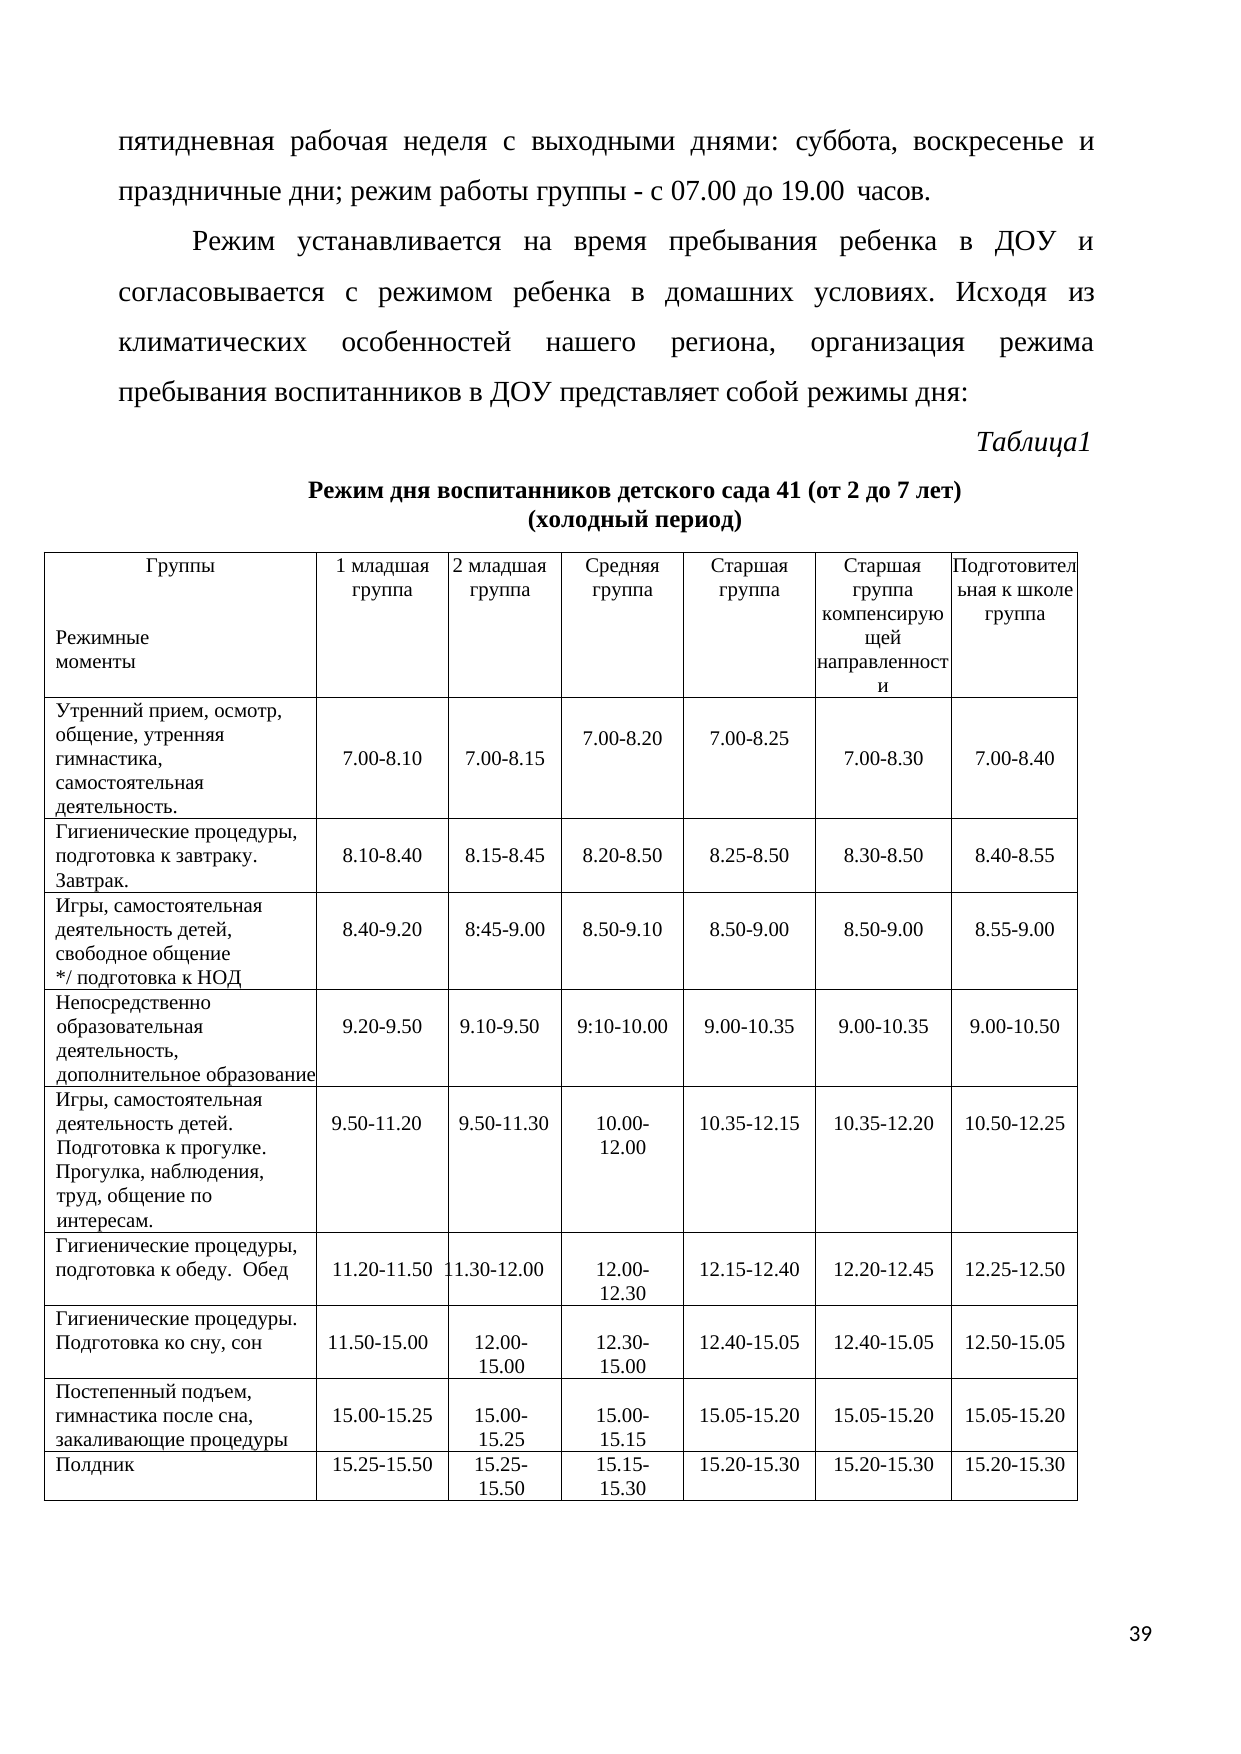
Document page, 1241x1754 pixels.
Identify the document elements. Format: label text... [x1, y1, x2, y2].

table_header Подготовительная к школе группа [952, 553, 1077, 697]
table_cell 15.20-15.30 [816, 1452, 951, 1500]
table_header Средняя группа [562, 553, 683, 697]
table_cell 12.50-15.05 [952, 1306, 1077, 1378]
table_cell 9.10-9.50 [449, 990, 561, 1086]
table_cell 8.55-9.00 [952, 893, 1077, 989]
table_cell 7.00-8.10 [317, 698, 448, 818]
table_cell 11.30-12.00 [449, 1233, 561, 1305]
table_cell 7.00-8.30 [816, 698, 951, 818]
table_cell 15.00-15.25 [449, 1379, 561, 1451]
table_cell 9.00-10.35 [816, 990, 951, 1086]
table_header Старшая группа компенсирующей направленности [816, 553, 951, 697]
table_cell Непосредственно образовательная деятельность, дополнительное образование [45, 990, 316, 1086]
table_cell 12.00-15.00 [449, 1306, 561, 1378]
table_cell 8.50-9.00 [816, 893, 951, 989]
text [118, 123, 1095, 207]
table_cell 8.25-8.50 [684, 819, 815, 892]
table_cell 7.00-8.25 [684, 698, 815, 818]
table_cell 12.00-12.30 [562, 1233, 683, 1305]
table_cell 10.35-12.20 [816, 1087, 951, 1232]
table_cell 8.40-9.20 [317, 893, 448, 989]
table_cell Игры, самостоятельная деятельность детей, свободное общение */ подготовка к НОД [45, 893, 316, 989]
table_cell Постепенный подъем, гимнастика после сна, закаливающие процедуры [45, 1379, 316, 1451]
table_cell 15.25-15.50 [317, 1452, 448, 1500]
table_cell 7.00-8.15 [449, 698, 561, 818]
table_cell 15.05-15.20 [952, 1379, 1077, 1451]
table_cell Утренний прием, осмотр, общение, утренняя гимнастика, самостоятельная деятельность. [45, 698, 316, 818]
table_cell 12.30-15.00 [562, 1306, 683, 1378]
table_cell 9.50-11.20 [317, 1087, 448, 1232]
table_cell 11.50-15.00 [317, 1306, 448, 1378]
table_cell Гигиенические процедуры. Подготовка ко сну, сон [45, 1306, 316, 1378]
table_cell 9.00-10.50 [952, 990, 1077, 1086]
table_cell 15.05-15.20 [684, 1379, 815, 1451]
table_cell 8.10-8.40 [317, 819, 448, 892]
table_cell 15.00-15.25 [317, 1379, 448, 1451]
table_cell 8:45-9.00 [449, 893, 561, 989]
table_cell 12.40-15.05 [684, 1306, 815, 1378]
table_cell 15.20-15.30 [952, 1452, 1077, 1500]
table_header Группы Режимные моменты [45, 553, 316, 697]
text Режим устанавливается на время пребывания ребенка в ДОУ и согласовывается с режимом ребенка в домашних условиях. Исходя из климатических особенностей нашего региона, организация режима пребывания воспитанников в ДОУ представляет собой режимы дня: [118, 223, 1095, 408]
table_cell 12.15-12.40 [684, 1233, 815, 1305]
table_cell 15.05-15.20 [816, 1379, 951, 1451]
table_cell 9.00-10.35 [684, 990, 815, 1086]
text (холодный период) [118, 504, 1152, 532]
table_cell 9.50-11.30 [449, 1087, 561, 1232]
table_cell 12.40-15.05 [816, 1306, 951, 1378]
table_cell 15.15-15.30 [562, 1452, 683, 1500]
table_header Старшая группа [684, 553, 815, 697]
table_cell 8.20-8.50 [562, 819, 683, 892]
table_cell 12.25-12.50 [952, 1233, 1077, 1305]
table_cell 15.20-15.30 [684, 1452, 815, 1500]
table_cell 8.15-8.45 [449, 819, 561, 892]
table_cell 8.40-8.55 [952, 819, 1077, 892]
table_cell 7.00-8.40 [952, 698, 1077, 818]
table_cell 10.35-12.15 [684, 1087, 815, 1232]
table_cell 10.00-12.00 [562, 1087, 683, 1232]
table_cell 10.50-12.25 [952, 1087, 1077, 1232]
table_cell 15.25-15.50 [449, 1452, 561, 1500]
text Таблица1 [118, 424, 1095, 458]
table_header 1 младшая группа [317, 553, 448, 697]
table_cell Гигиенические процедуры, подготовка к завтраку. Завтрак. [45, 819, 316, 892]
table_cell 7.00-8.20 [562, 698, 683, 818]
table_cell Полдник [45, 1452, 316, 1500]
table_cell 9:10-10.00 [562, 990, 683, 1086]
table_cell 12.20-12.45 [816, 1233, 951, 1305]
table_cell 8.30-8.50 [816, 819, 951, 892]
table_cell 8.50-9.10 [562, 893, 683, 989]
table_cell 11.20-11.50 [317, 1233, 448, 1305]
table_cell 9.20-9.50 [317, 990, 448, 1086]
table_cell 8.50-9.00 [684, 893, 815, 989]
table_header 2 младшая группа [449, 553, 561, 697]
text Режим дня воспитанников детского сада 41 (от 2 до 7 лет) [118, 475, 1152, 504]
table_cell Гигиенические процедуры, подготовка к обеду. Обед [45, 1233, 316, 1305]
table_cell 15.00-15.15 [562, 1379, 683, 1451]
table_cell Игры, самостоятельная деятельность детей. Подготовка к прогулке. Прогулка, наблюдения, труд, общение по интересам. [45, 1087, 316, 1232]
